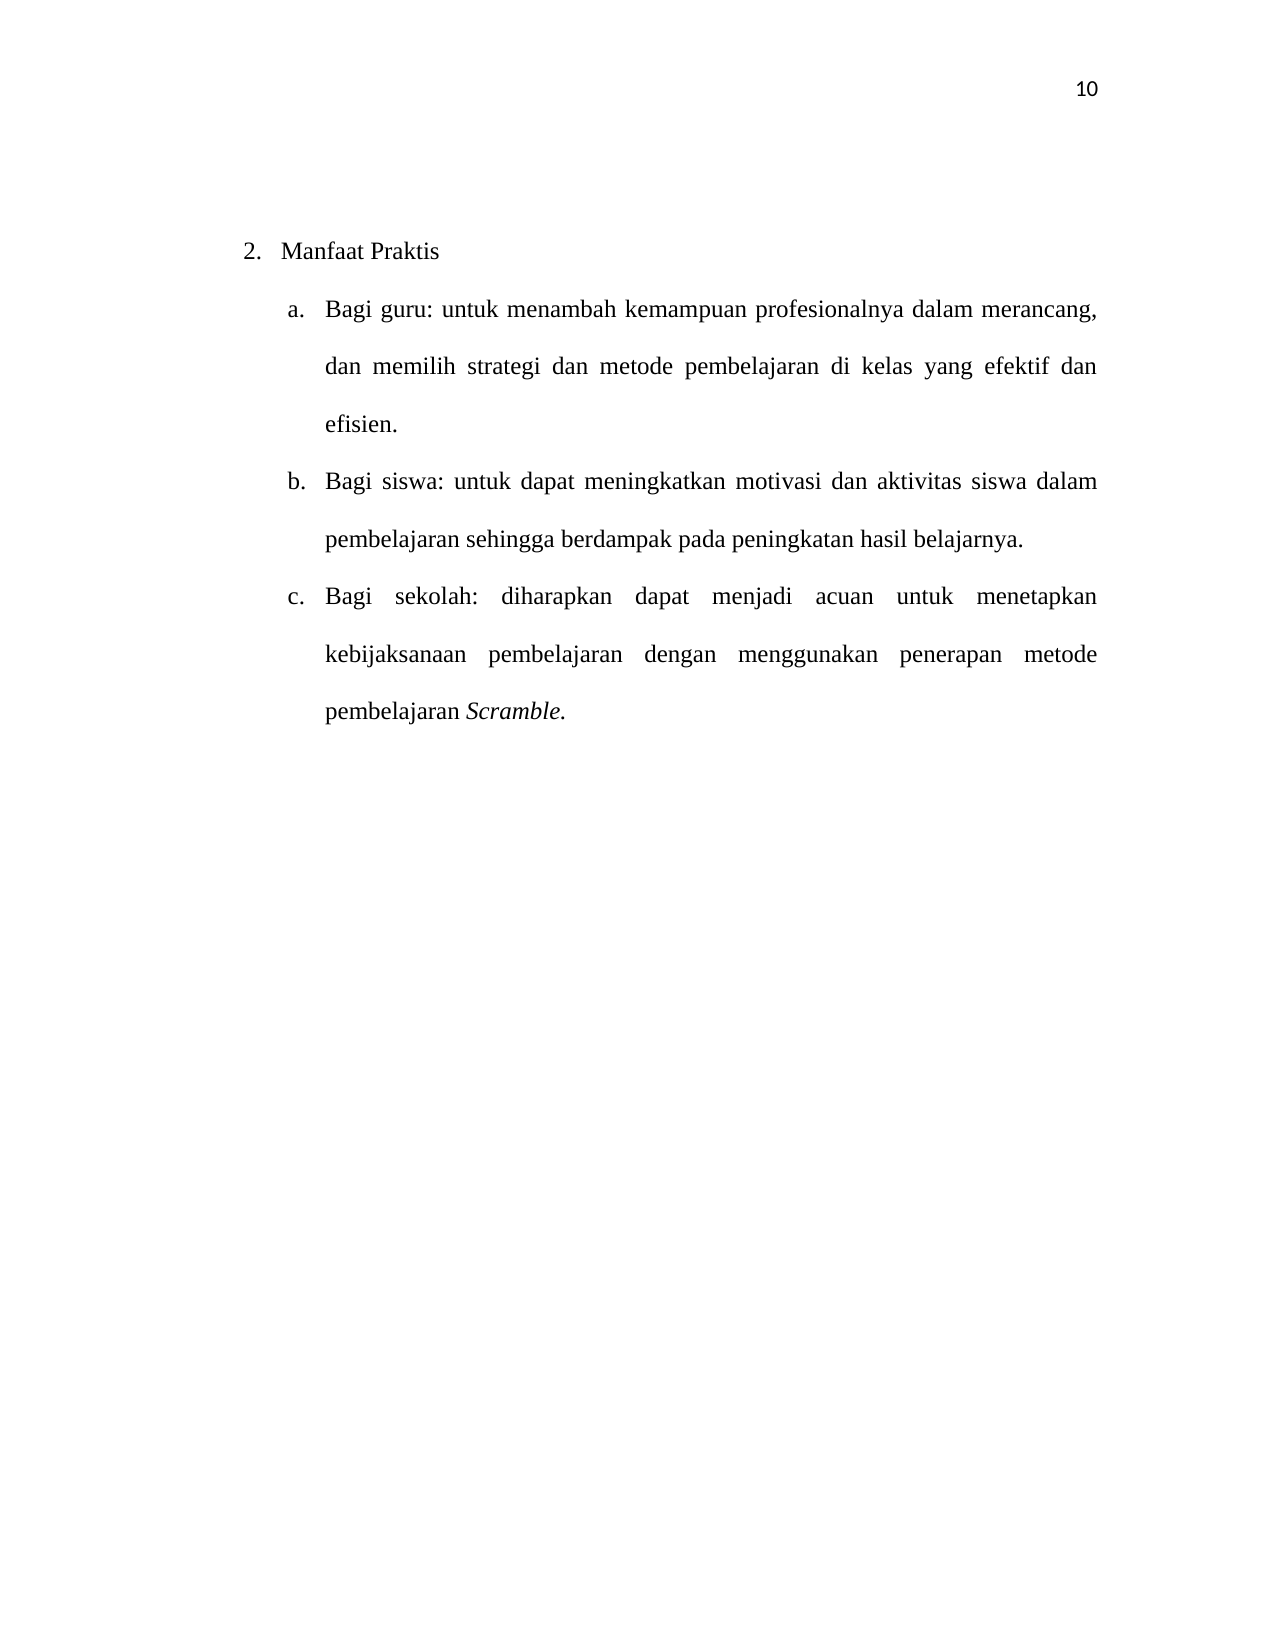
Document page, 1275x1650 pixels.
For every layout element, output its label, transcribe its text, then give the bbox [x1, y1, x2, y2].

list Bagi sekolah: diharapkan dapat menjadi acuan untuk menetapkan kebijaksanaan pembelajaran dengan menggunakan penerapan metode pembelajaran Scramble. [287, 581, 1098, 725]
list Bagi siswa: untuk dapat meningkatkan motivasi dan aktivitas siswa dalam pembelajaran sehingga berdampak pada peningkatan hasil belajarnya. [287, 466, 1098, 552]
list Manfaat Praktis [243, 236, 1098, 265]
list Bagi guru: untuk menambah kemampuan profesionalnya dalam merancang, dan memilih strategi dan metode pembelajaran di kelas yang efektif dan efisien. [287, 294, 1098, 437]
